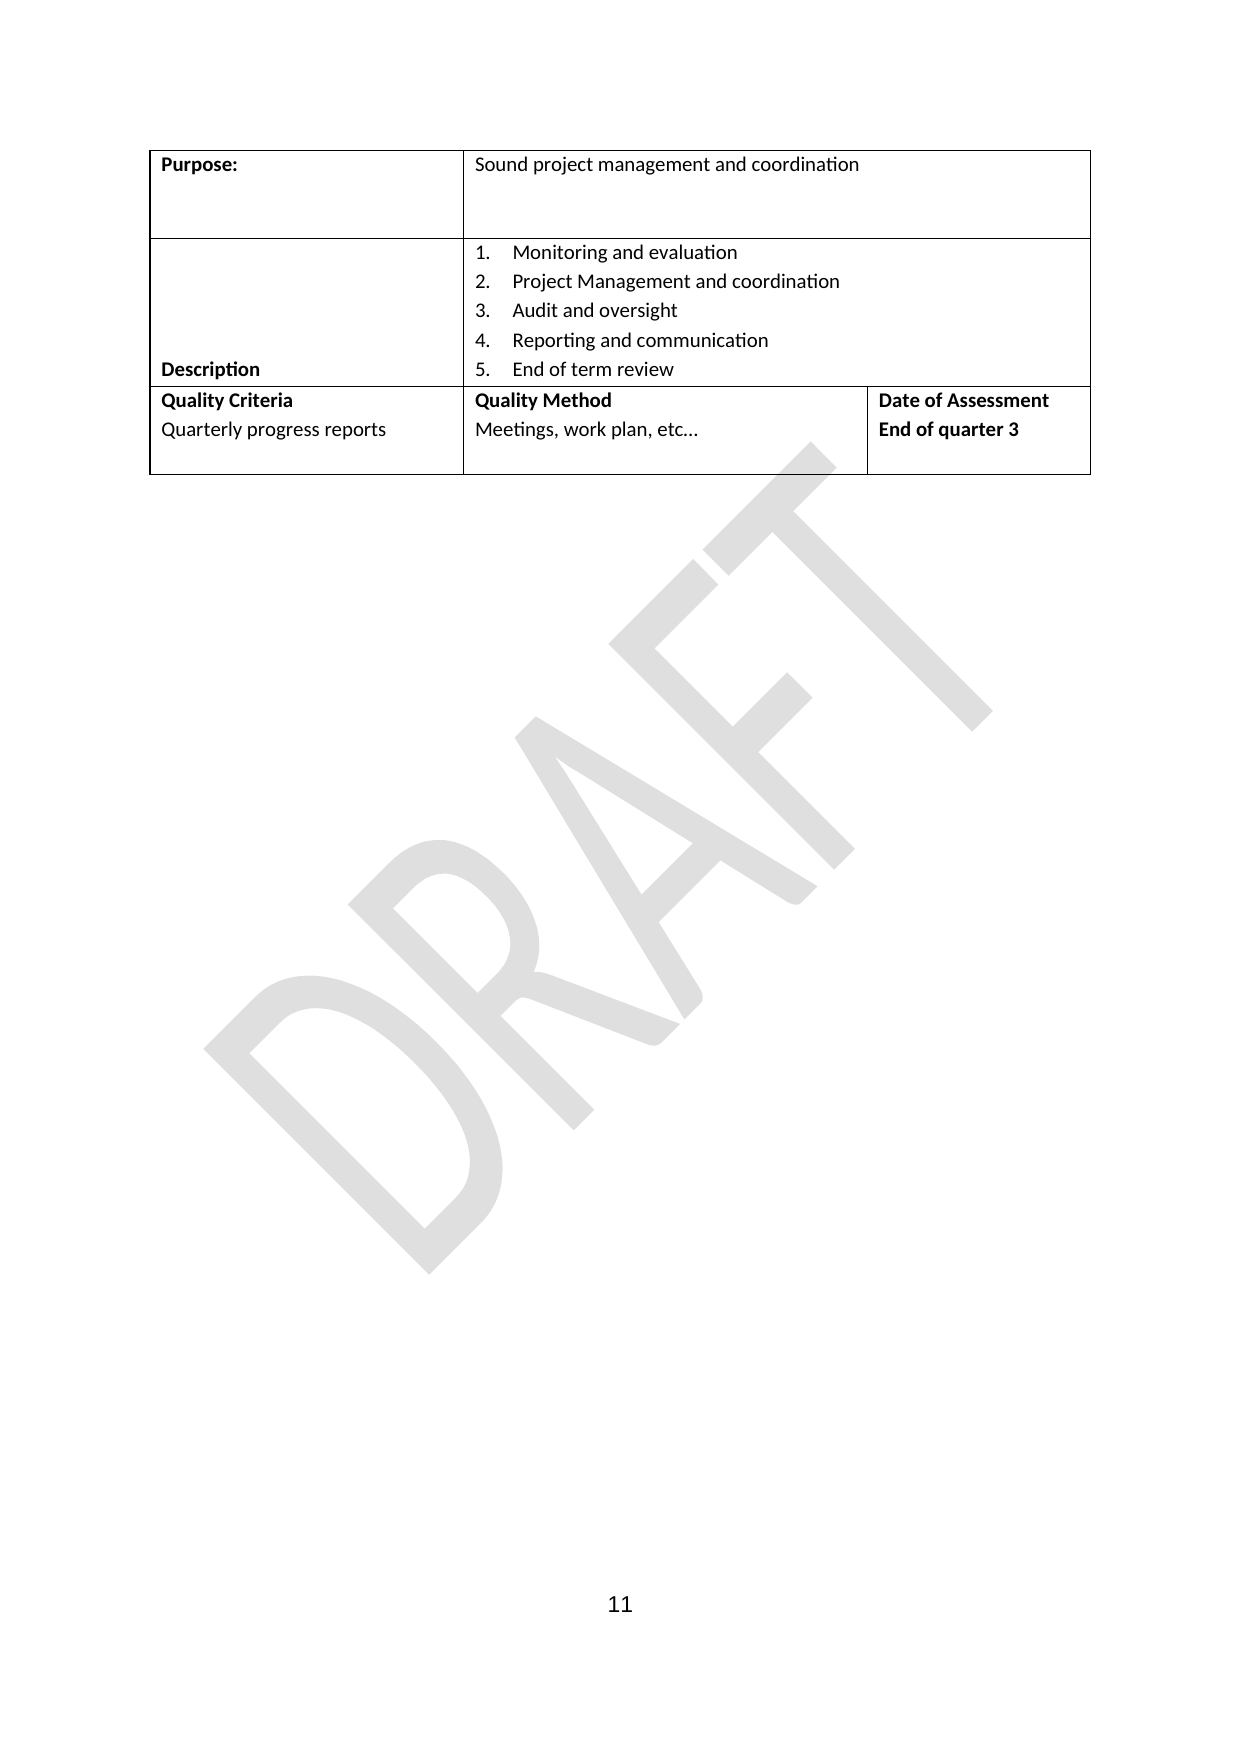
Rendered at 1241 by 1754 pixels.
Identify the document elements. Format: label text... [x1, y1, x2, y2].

table_cell Sound project management and coordination [464, 151, 1090, 238]
table_cell Quality Method Meetings, work plan, etc… [464, 387, 867, 474]
table_cell Description [151, 239, 463, 386]
table_cell Quality Criteria Quarterly progress reports [151, 387, 463, 474]
table_cell Date of Assessment End of quarter 3 [868, 387, 1090, 474]
table_cell Monitoring and evaluation Project Management and coordination Audit and oversight Reporting and communication End of term review [464, 239, 1090, 386]
table_cell Purpose: [151, 151, 463, 238]
